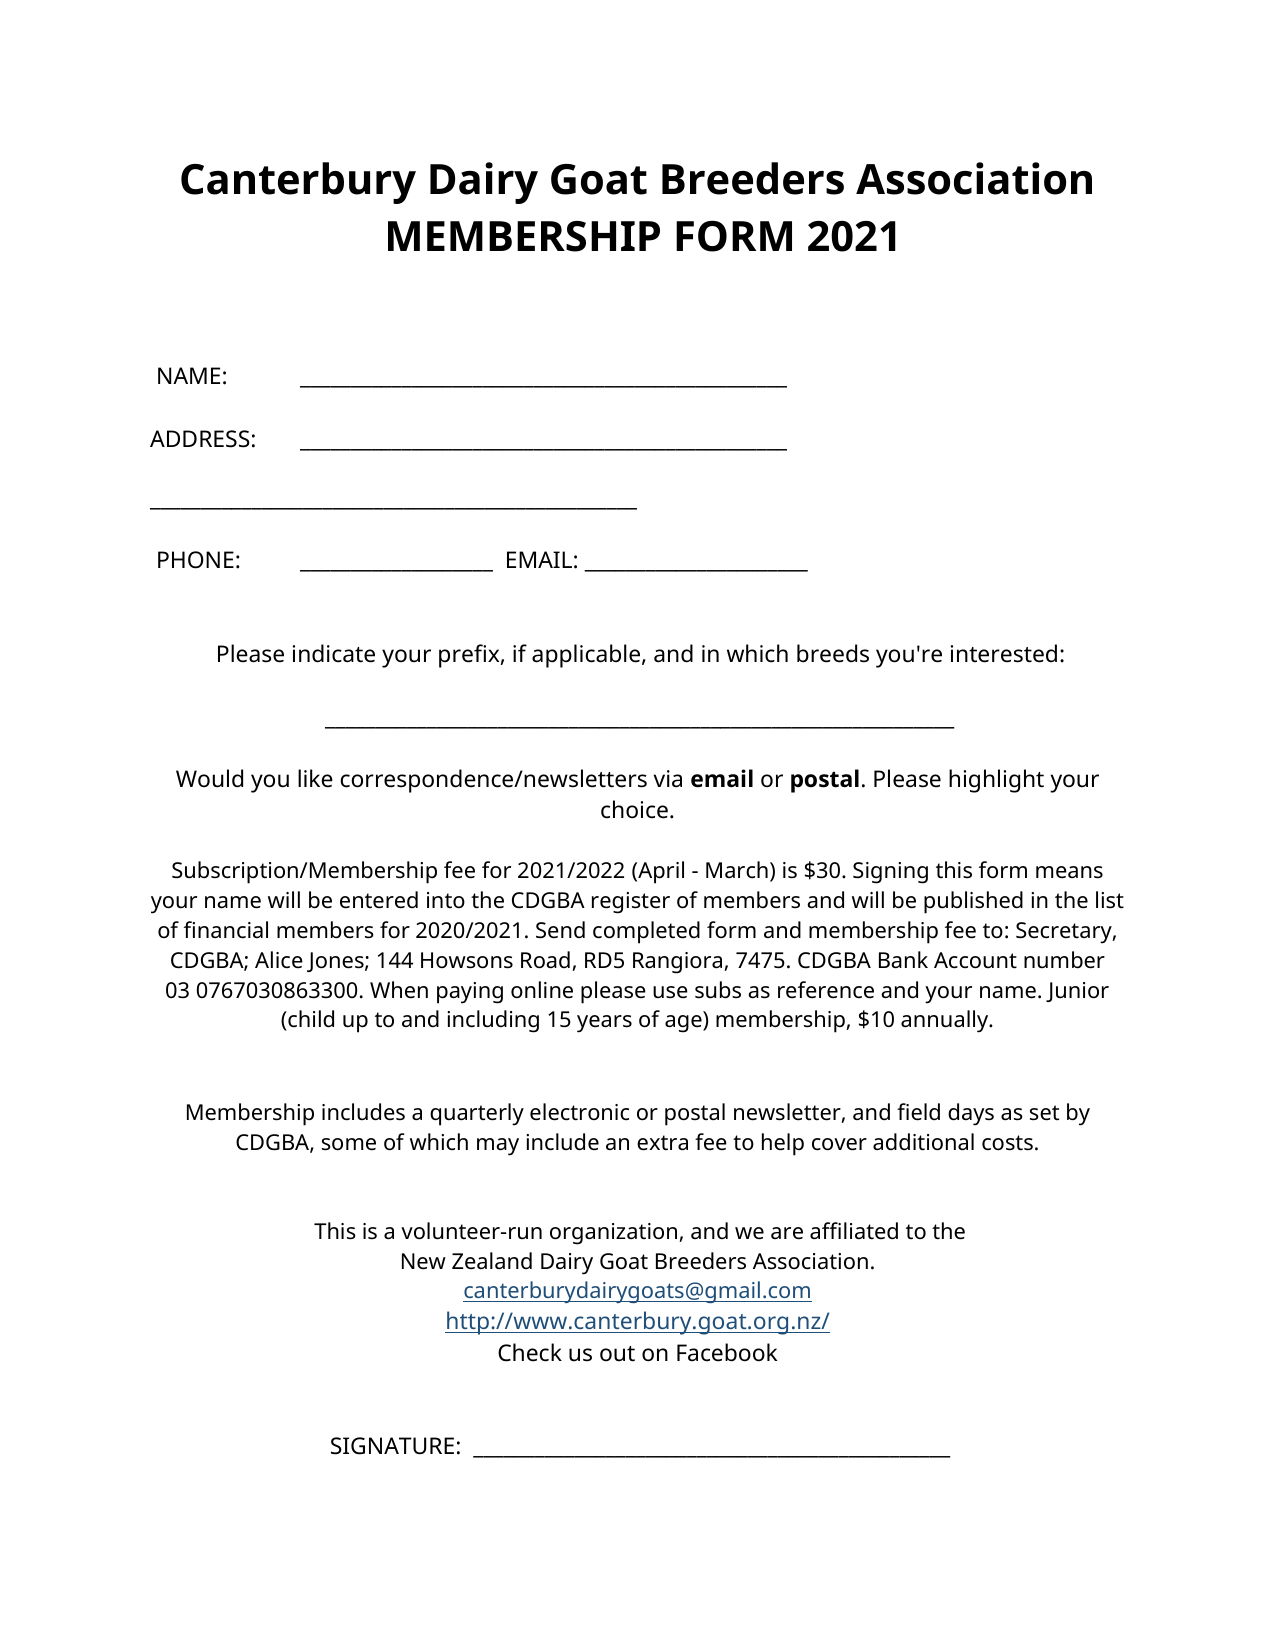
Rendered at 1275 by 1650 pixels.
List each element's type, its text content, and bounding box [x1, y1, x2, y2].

text This is a volunteer-run organization, and we are affiliated to the [150, 1216, 1125, 1246]
text Would you like correspondence/newsletters via email or postal. Please highlight your choice. [150, 763, 1125, 826]
text SIGNATURE: _______________________________________________ [150, 1430, 1125, 1461]
text ______________________________________________________________ [150, 701, 1119, 732]
text Canterbury Dairy Goat Breeders Association [150, 150, 1125, 207]
text Subscription/Membership fee for 2021/2022 (April - March) is $30. Signing this form means your name will be entered into the CDGBA register of members and will be published in the list of financial members for 2020/2021. Send completed form and membership fee to: Secretary, CDGBA; Alice Jones; 144 Howsons Road, RD5 Rangiora, 7475. CDGBA Bank Account number 03 0767030863300. When paying online please use subs as reference and your name. Junior (child up to and including 15 years of age) membership, $10 annually. [150, 855, 1125, 1034]
text Please indicate your prefix, if applicable, and in which breeds you're interested: [150, 638, 1125, 669]
text New Zealand Dairy Goat Breeders Association. [150, 1246, 1125, 1275]
text http://www.canterbury.goat.org.nz/ [150, 1305, 1125, 1336]
text MEMBERSHIP FORM 2021 [150, 207, 1125, 263]
text PHONE: ___________________ EMAIL: ______________________ [150, 544, 1125, 576]
text NAME: ________________________________________________ [150, 360, 1125, 391]
text ________________________________________________ [150, 482, 1125, 513]
text ADDRESS: ________________________________________________ [150, 423, 1125, 454]
text Membership includes a quarterly electronic or postal newsletter, and field days as set by CDGBA, some of which may include an extra fee to help cover additional costs. [150, 1097, 1125, 1156]
text canterburydairygoats@gmail.com [150, 1275, 1125, 1305]
text Check us out on Facebook [150, 1336, 1125, 1368]
